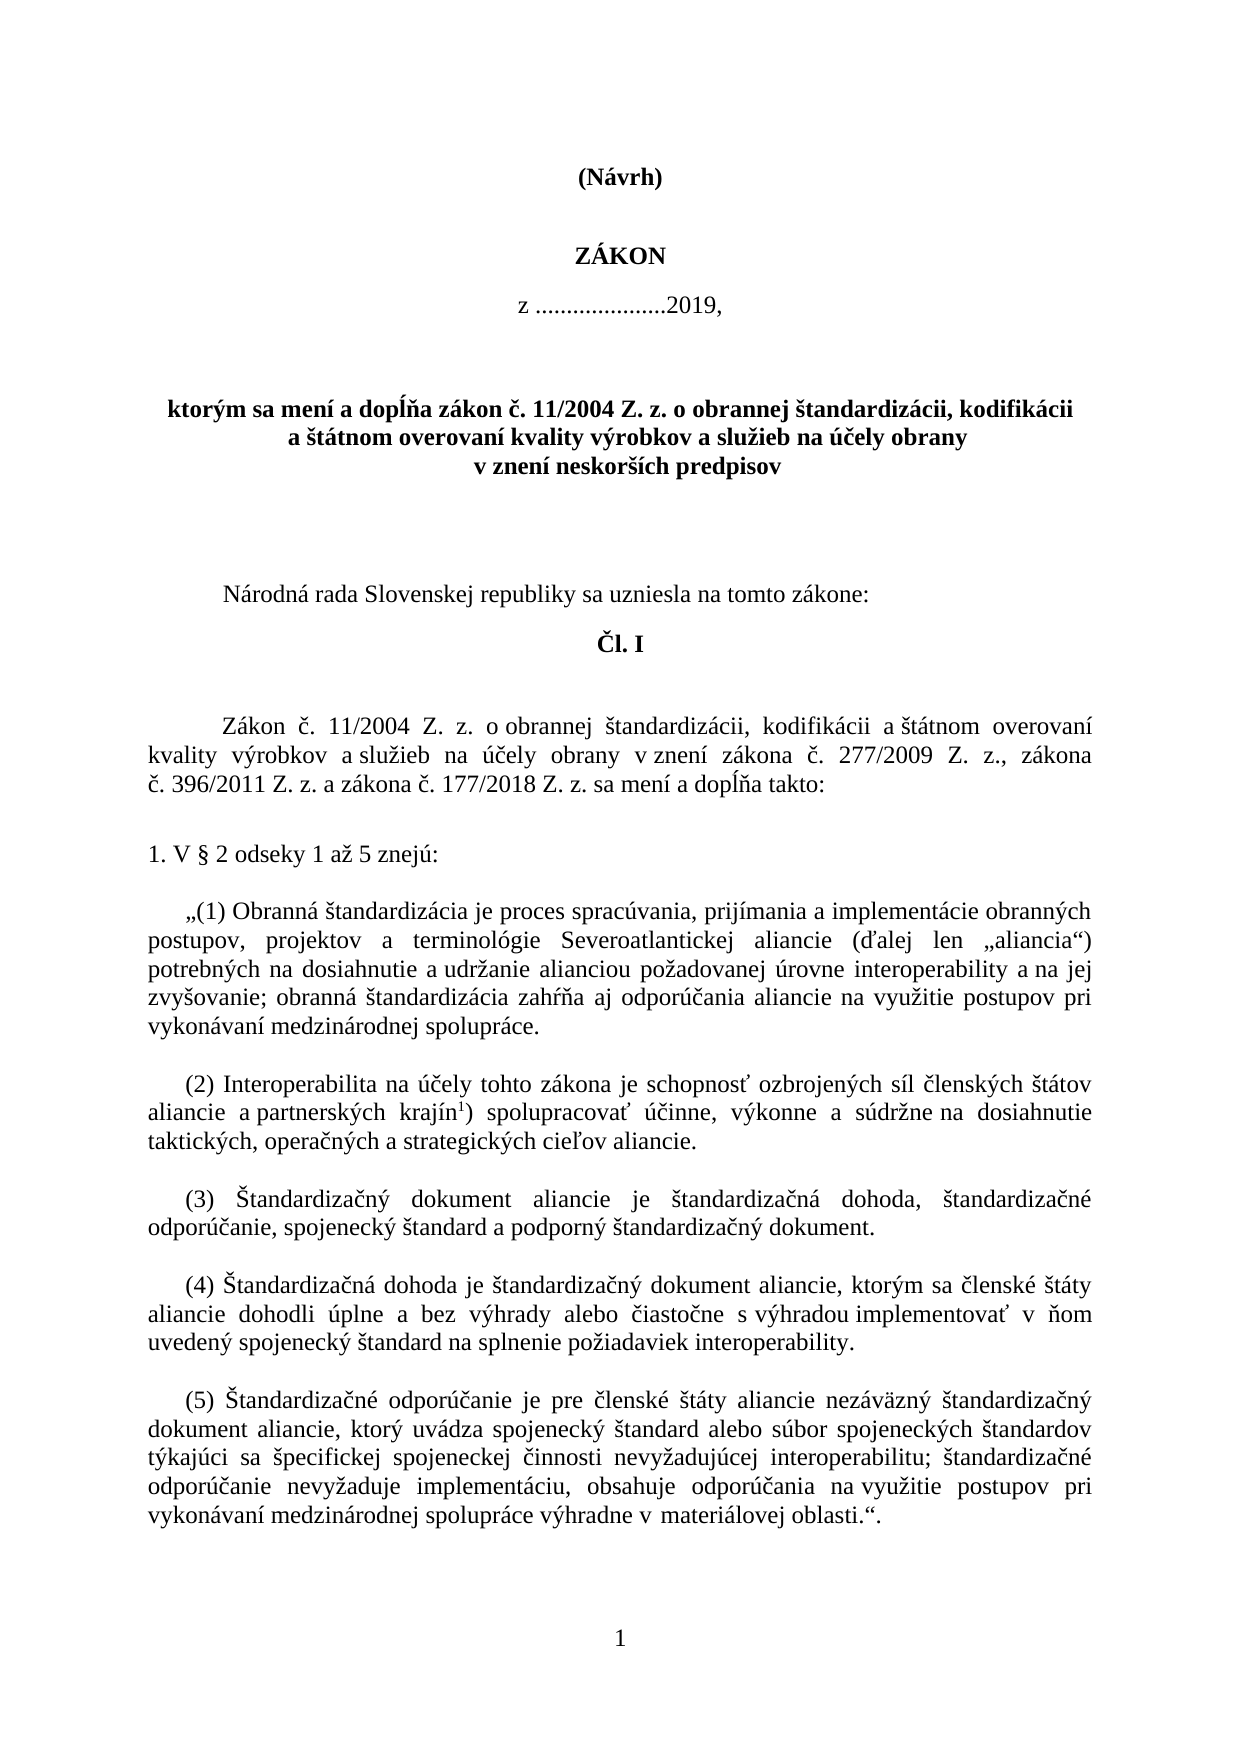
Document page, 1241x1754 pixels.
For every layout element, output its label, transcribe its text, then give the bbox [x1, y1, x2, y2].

text ZÁKON [148, 241, 1092, 269]
text (2) Interoperabilita na účely tohto zákona je schopnosť ozbrojených síl členských štátov aliancie a partnerských krajín1) spolupracovať účinne, výkonne a súdržne na dosiahnutie taktických, operačných a strategických cieľov aliancie. [148, 1069, 1092, 1155]
text (5) Štandardizačné odporúčanie je pre členské štáty aliancie nezáväzný štandardizačný dokument aliancie, ktorý uvádza spojenecký štandard alebo súbor spojeneckých štandardov týkajúci sa špecifickej spojeneckej činnosti nevyžadujúcej interoperabilitu; štandardizačné odporúčanie nevyžaduje implementáciu, obsahuje odporúčania na využitie postupov pri vykonávaní medzinárodnej spolupráce výhradne v materiálovej oblasti.“. [148, 1385, 1092, 1529]
text Národná rada Slovenskej republiky sa uzniesla na tomto zákone: [148, 579, 1092, 608]
text 1. V § 2 odseky 1 až 5 znejú: [148, 839, 1092, 867]
text „(1) Obranná štandardizácia je proces spracúvania, prijímania a implementácie obranných postupov, projektov a terminológie Severoatlantickej aliancie (ďalej len „aliancia“) potrebných na dosiahnutie a udržanie alianciou požadovanej úrovne interoperability a na jej zvyšovanie; obranná štandardizácia zahŕňa aj odporúčania aliancie na využitie postupov pri vykonávaní medzinárodnej spolupráce. [148, 896, 1092, 1040]
text (3) Štandardizačný dokument aliancie je štandardizačná dohoda, štandardizačné odporúčanie, spojenecký štandard a podporný štandardizačný dokument. [148, 1184, 1092, 1241]
list Zákon č. 11/2004 Z. z. o obrannej štandardizácii, kodifikácii a štátnom overovaní kvality výrobkov a služieb na účely obrany v znení zákona č. 277/2009 Z. z., zákona č. 396/2011 Z. z. a zákona č. 177/2018 Z. z. sa mení a dopĺňa takto: [148, 711, 1092, 797]
text z .....................2019, [148, 290, 1092, 319]
text (4) Štandardizačná dohoda je štandardizačný dokument aliancie, ktorým sa členské štáty aliancie dohodli úplne a bez výhrady alebo čiastočne s výhradou implementovať v ňom uvedený spojenecký štandard na splnenie požiadaviek interoperability. [148, 1270, 1092, 1356]
text Čl. I [148, 629, 1092, 657]
text (Návrh) [148, 162, 1092, 220]
list ktorým sa mení a dopĺňa zákon č. 11/2004 Z. z. o obrannej štandardizácii, kodifikácii a štátnom overovaní kvality výrobkov a služieb na účely obrany v znení neskorších predpisov [148, 394, 1092, 480]
